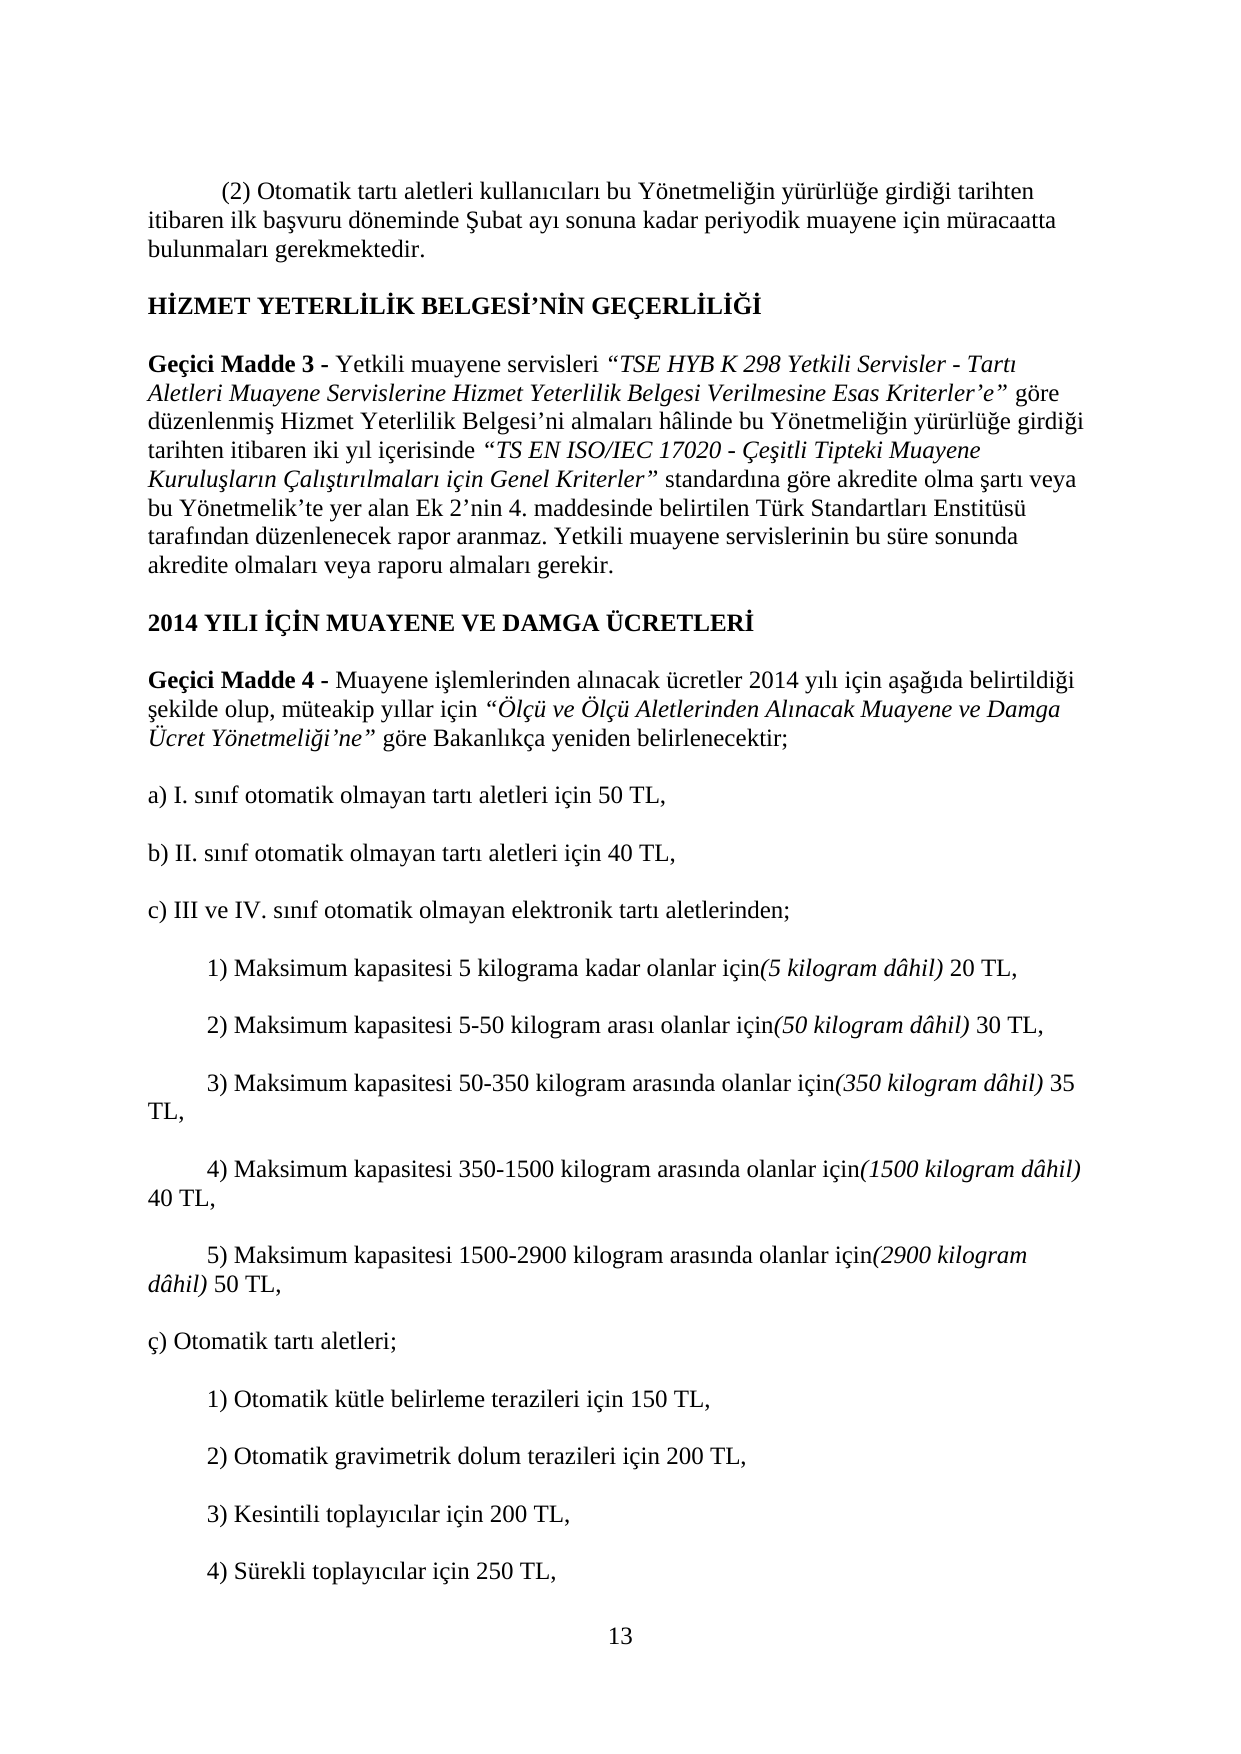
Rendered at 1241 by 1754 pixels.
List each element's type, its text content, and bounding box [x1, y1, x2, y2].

text 3) Maksimum kapasitesi 50-350 kilogram arasında olanlar için(350 kilogram dâhil) 35 TL, [148, 1068, 1093, 1125]
text 4) Sürekli toplayıcılar için 250 TL, [148, 1556, 1093, 1585]
text (2) Otomatik tartı aletleri kullanıcıları bu Yönetmeliğin yürürlüğe girdiği tarihten itibaren ilk başvuru döneminde Şubat ayı sonuna kadar periyodik muayene için müracaatta bulunmaları gerekmektedir. [148, 176, 1093, 263]
text 2) Maksimum kapasitesi 5-50 kilogram arası olanlar için(50 kilogram dâhil) 30 TL, [148, 1010, 1093, 1039]
text HİZMET YETERLİLİK BELGESİ’NİN GEÇERLİLİĞİ [148, 291, 1093, 320]
text ç) Otomatik tartı aletleri; [148, 1326, 1093, 1355]
text 4) Maksimum kapasitesi 350-1500 kilogram arasında olanlar için(1500 kilogram dâhil) 40 TL, [148, 1154, 1093, 1211]
text 1) Maksimum kapasitesi 5 kilograma kadar olanlar için(5 kilogram dâhil) 20 TL, [148, 953, 1093, 981]
text 5) Maksimum kapasitesi 1500-2900 kilogram arasında olanlar için(2900 kilogram dâhil) 50 TL, [148, 1240, 1093, 1298]
text b) II. sınıf otomatik olmayan tartı aletleri için 40 TL, [148, 838, 1093, 866]
text a) I. sınıf otomatik olmayan tartı aletleri için 50 TL, [148, 780, 1093, 809]
text 2) Otomatik gravimetrik dolum terazileri için 200 TL, [148, 1441, 1093, 1470]
text 1) Otomatik kütle belirleme terazileri için 150 TL, [148, 1384, 1093, 1413]
text Geçici Madde 4 - Muayene işlemlerinden alınacak ücretler 2014 yılı için aşağıda belirtildiği şekilde olup, müteakip yıllar için “Ölçü ve Ölçü Aletlerinden Alınacak Muayene ve Damga Ücret Yönetmeliği’ne” göre Bakanlıkça yeniden belirlenecektir; [148, 665, 1093, 751]
text 2014 YILI İÇİN MUAYENE VE DAMGA ÜCRETLERİ [148, 608, 1093, 636]
text Geçici Madde 3 - Yetkili muayene servisleri “TSE HYB K 298 Yetkili Servisler - Tartı Aletleri Muayene Servislerine Hizmet Yeterlilik Belgesi Verilmesine Esas Kriterler’e” göre düzenlenmiş Hizmet Yeterlilik Belgesi’ni almaları hâlinde bu Yönetmeliğin yürürlüğe girdiği tarihten itibaren iki yıl içerisinde “TS EN ISO/IEC 17020 - Çeşitli Tipteki Muayene Kuruluşların Çalıştırılmaları için Genel Kriterler” standardına göre akredite olma şartı veya bu Yönetmelik’te yer alan Ek 2’nin 4. maddesinde belirtilen Türk Standartları Enstitüsü tarafından düzenlenecek rapor aranmaz. Yetkili muayene servislerinin bu süre sonunda akredite olmaları veya raporu almaları gerekir. [148, 349, 1093, 579]
text 3) Kesintili toplayıcılar için 200 TL, [148, 1499, 1093, 1528]
text c) III ve IV. sınıf otomatik olmayan elektronik tartı aletlerinden; [148, 895, 1093, 924]
